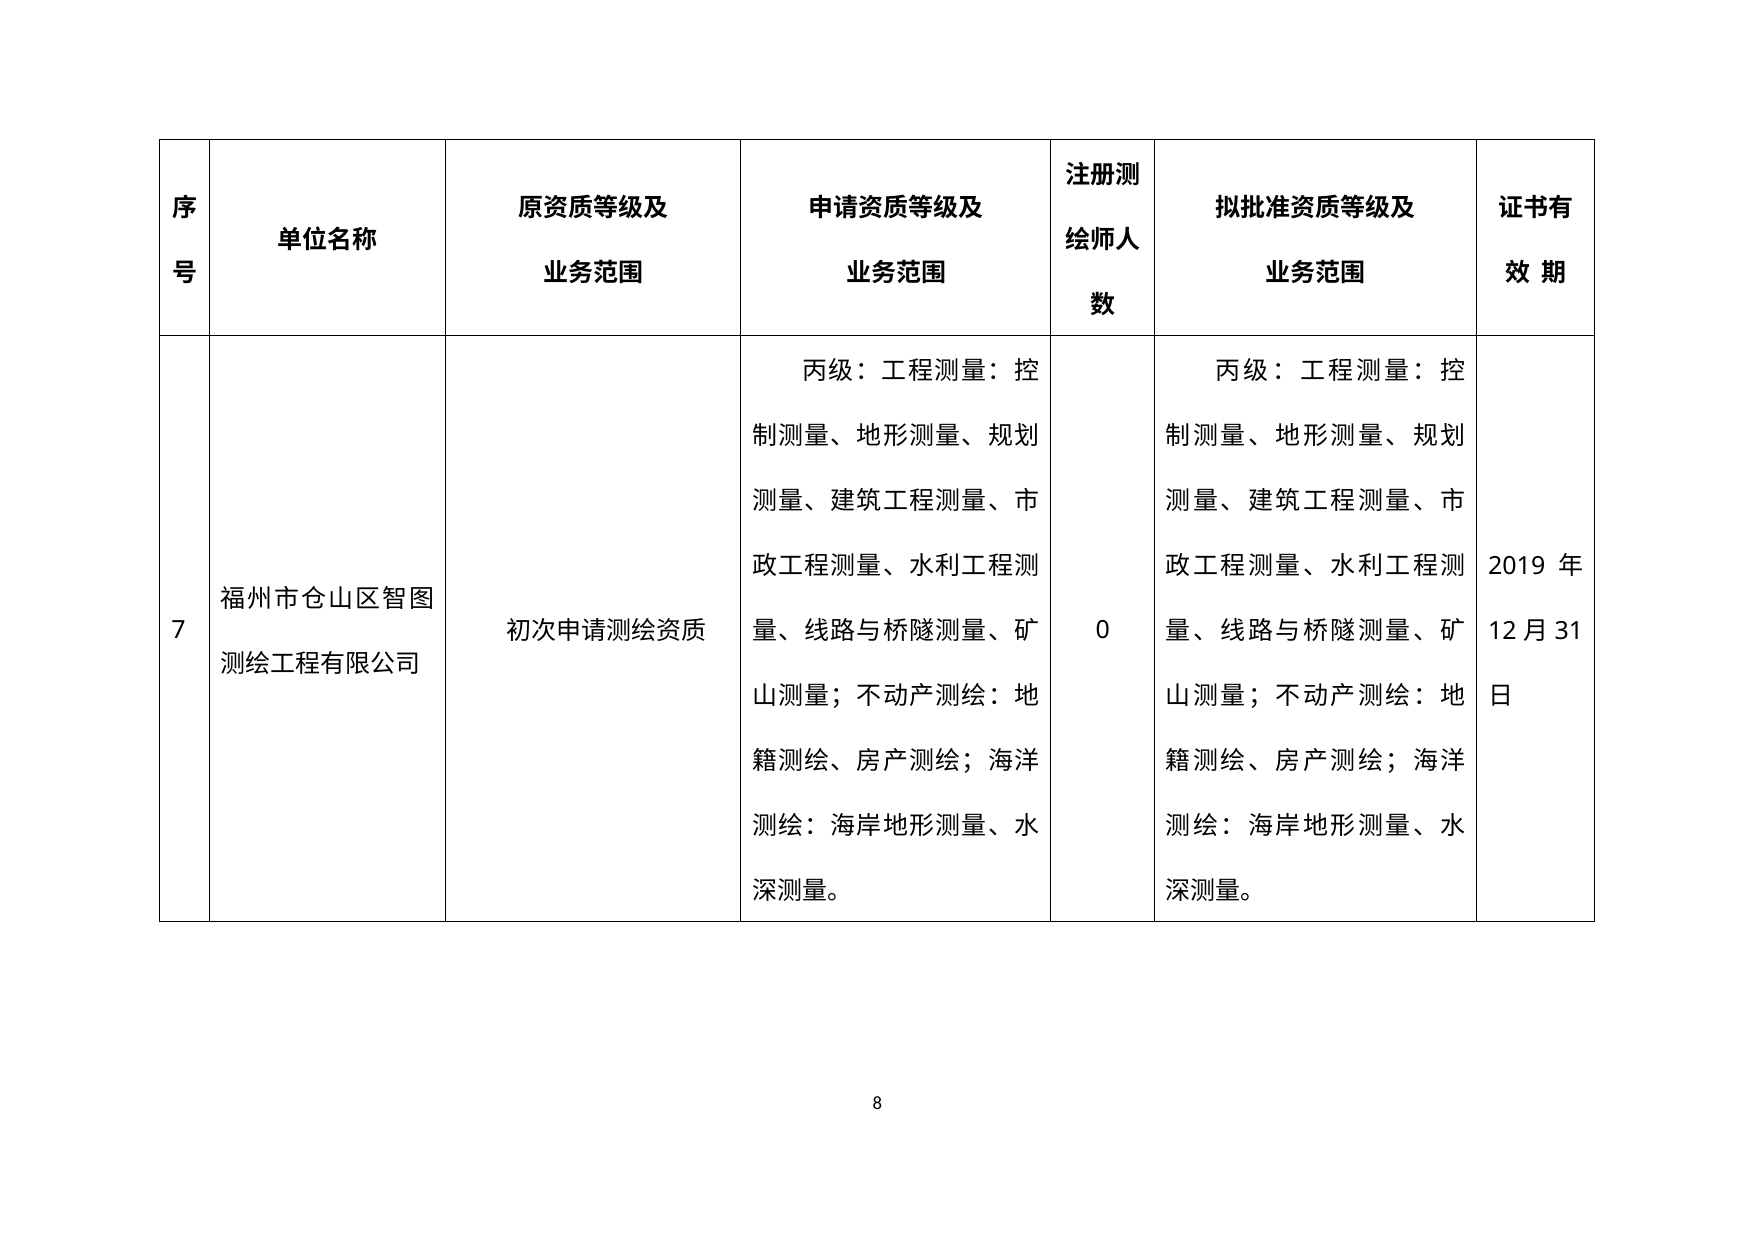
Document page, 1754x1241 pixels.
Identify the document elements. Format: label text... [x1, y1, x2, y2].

table_cell 7 [160, 336, 209, 921]
table_header 注册测绘师人数 [1051, 140, 1154, 335]
table_header 原资质等级及 业务范围 [446, 140, 740, 335]
table_header 证书有效 期 [1477, 140, 1594, 335]
table_header 单位名称 [210, 140, 445, 335]
table_header 拟批准资质等级及 业务范围 [1155, 140, 1476, 335]
table_cell 0 [1051, 336, 1154, 921]
table_header 申请资质等级及 业务范围 [741, 140, 1050, 335]
table_cell 丙级：工程测量：控制测量、地形测量、规划测量、建筑工程测量、市政工程测量、水利工程测量、线路与桥隧测量、矿山测量；不动产测绘：地籍测绘、房产测绘；海洋测绘：海岸地形测量、水深测量。 [741, 336, 1050, 921]
table_cell 福州市仓山区智图测绘工程有限公司 [210, 336, 445, 921]
table_cell 初次申请测绘资质 [446, 336, 740, 921]
table_cell 丙级：工程测量：控制测量、地形测量、规划测量、建筑工程测量、市政工程测量、水利工程测量、线路与桥隧测量、矿山测量；不动产测绘：地籍测绘、房产测绘；海洋测绘：海岸地形测量、水深测量。 [1155, 336, 1476, 921]
table_cell 2019年12月31日 [1477, 336, 1594, 921]
table_header 序号 [160, 140, 209, 335]
